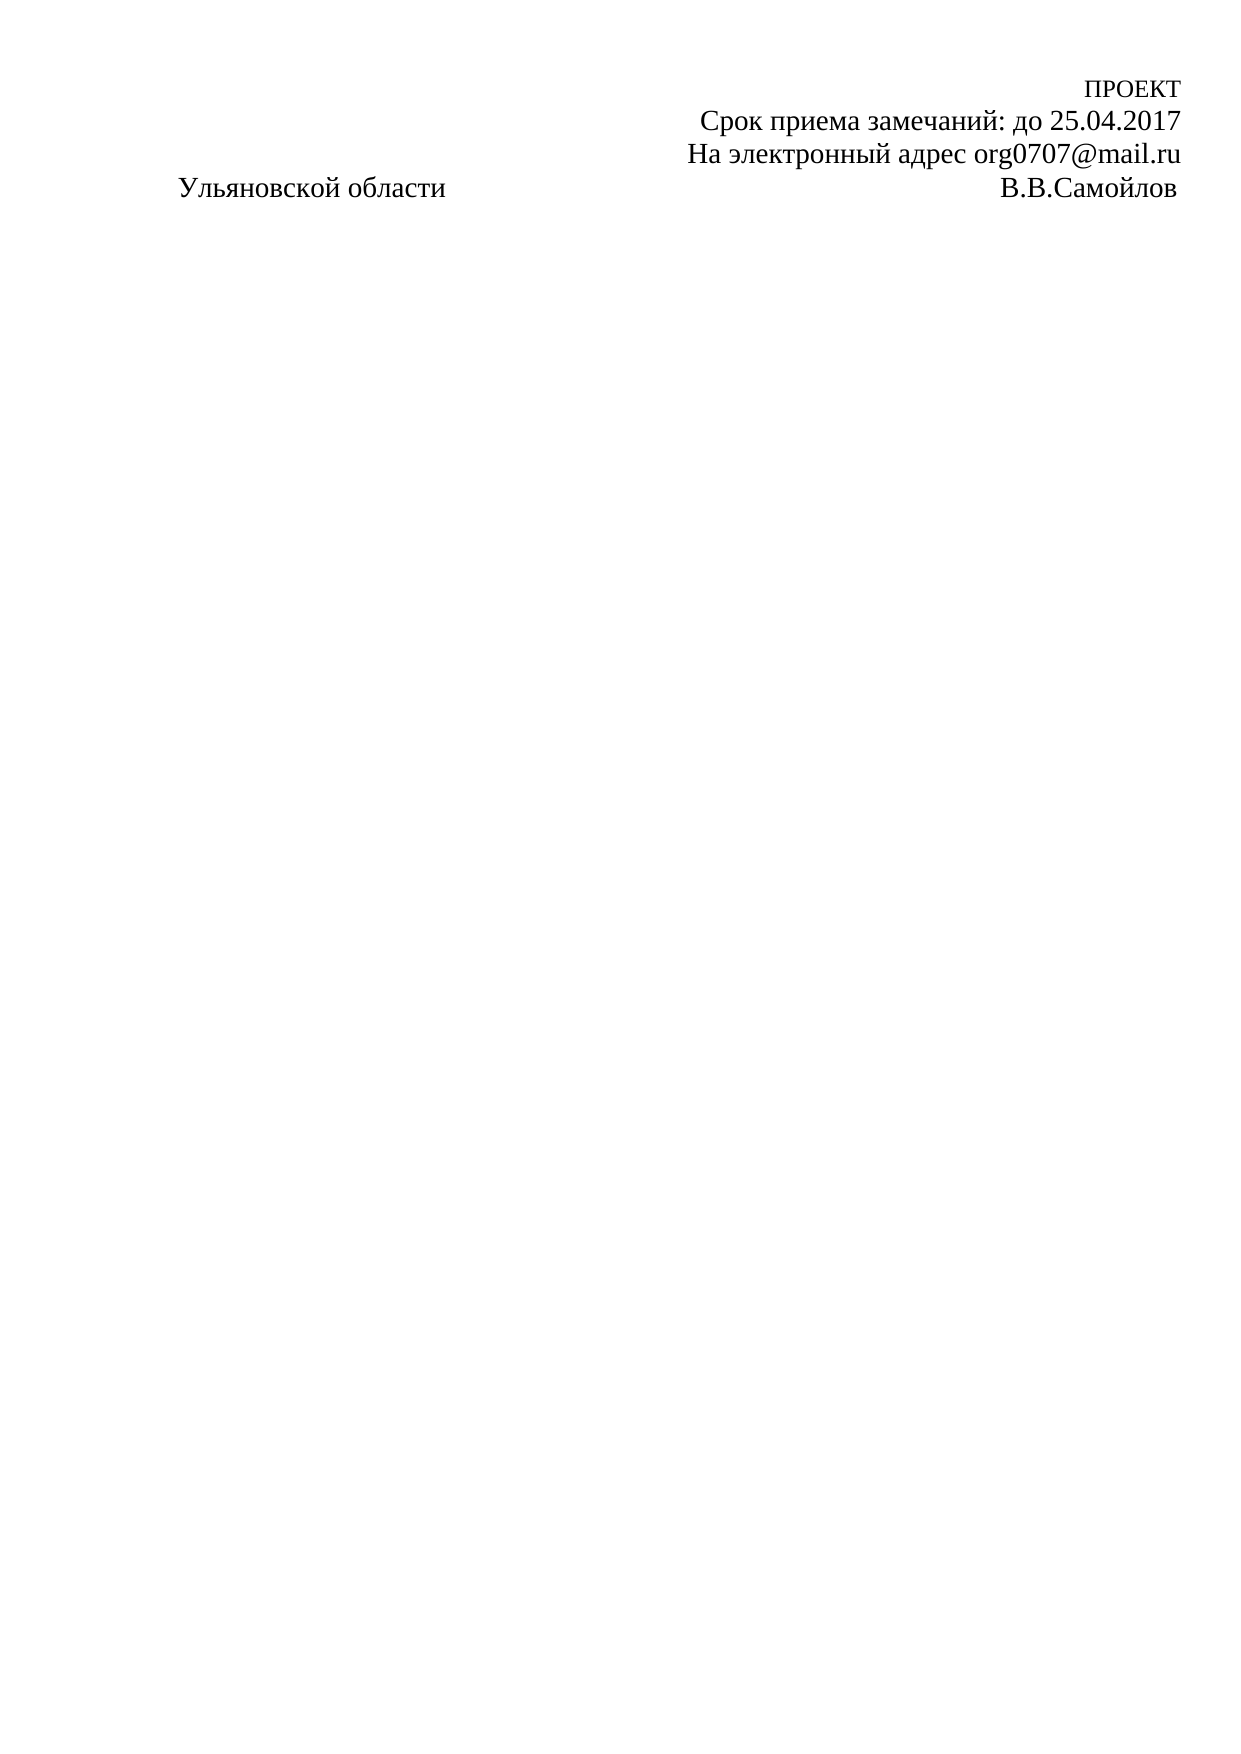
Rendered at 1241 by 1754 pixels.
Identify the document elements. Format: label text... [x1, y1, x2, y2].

text Ульяновской области В.В.Самойлов [177, 170, 1181, 203]
